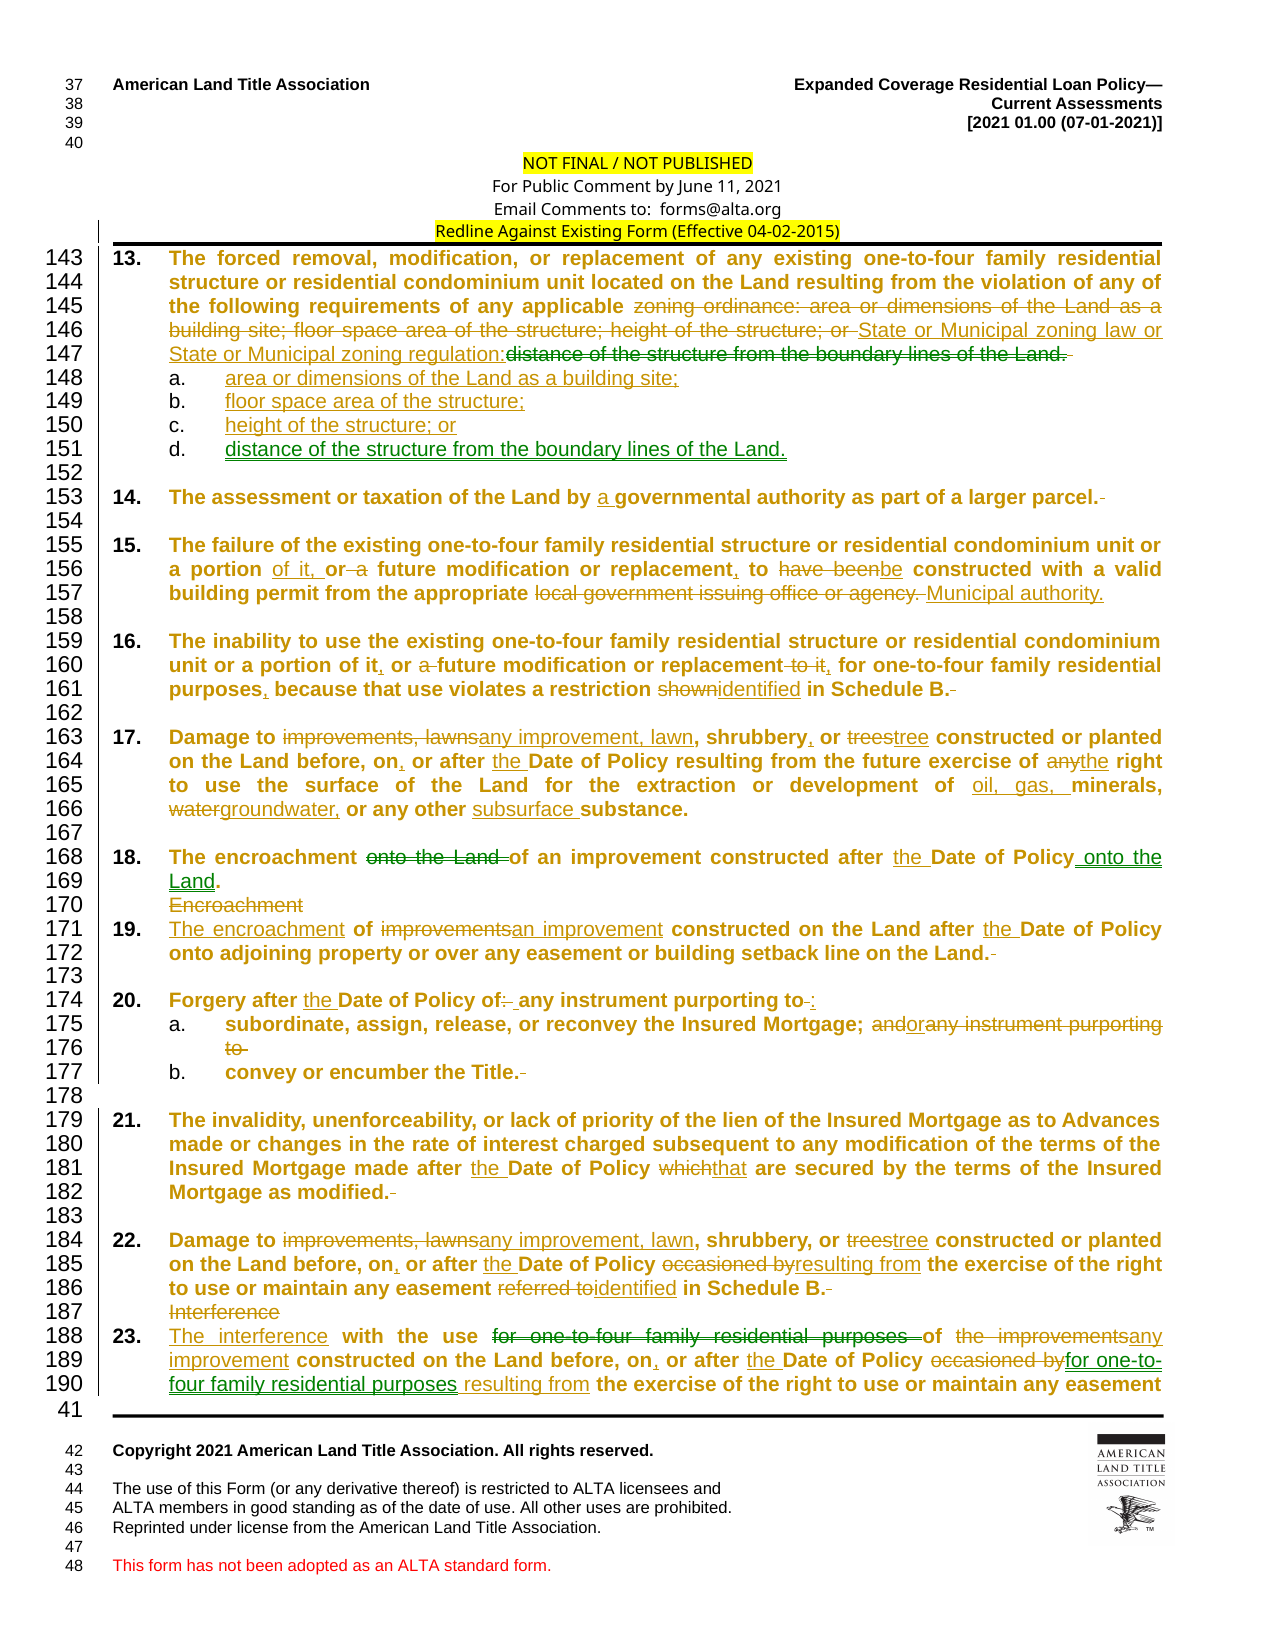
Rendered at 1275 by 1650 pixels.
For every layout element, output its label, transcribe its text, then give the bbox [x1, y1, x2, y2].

text 21. The invalidity, unenforceability, or lack of priority of the lien of the Insured Mortgage as to Advances made or changes in the rate of interest charged subsequent to any modification of the terms of the Insured Mortgage made after Date of Policy are secured by the terms of the Insured Mortgage as modified. [112, 1108, 1162, 1204]
text d. [169, 437, 1162, 461]
text 14. The assessment or taxation of the Land by governmental authority as part of a larger parcel. [112, 485, 1162, 509]
text 17. Damage to , shrubbery or constructed or planted on the Land before, on or after Date of Policy resulting from the future exercise of right to use the surface of the Land for the extraction or development of minerals, or any other substance. [112, 725, 1162, 821]
picture [1087, 1422, 1175, 1546]
text c. [169, 413, 1162, 437]
text 22. Damage to , shrubbery, or constructed or planted on the Land before, on or after Date of Policy the exercise of the right to use or maintain any easement in Schedule B. [112, 1228, 1162, 1300]
text 16. The inability to use the existing one-to-four family residential structure or residential condominium unit or a portion of it or future modification or replacement for one-to-four family residential purposes because that use violates a restriction in Schedule B. [112, 629, 1162, 701]
text a. subordinate, assign, release, or reconvey the Insured Mortgage; [169, 1012, 1162, 1060]
text b. convey or encumber the Title. [169, 1060, 1162, 1084]
text 15. The failure of the existing one-to-four family residential structure or residential condominium unit or a portion or future modification or replacement to constructed with a valid building permit from the appropriate [112, 533, 1162, 605]
text 13. The forced removal, modification, or replacement of any existing one-to-four family residential structure or residential condominium unit located on the Land resulting from the violation of any of the following requirements of any applicable [112, 246, 1162, 365]
text 19. of constructed on the Land after Date of Policy onto adjoining property or over any easement or building setback line on the Land. [112, 916, 1162, 964]
text 18. The encroachment of an improvement constructed after Date of Policy. [112, 844, 1162, 892]
text a. [169, 365, 1162, 389]
text 20. Forgery after Date of Policy ofany instrument purporting to [112, 988, 1162, 1012]
text b. [169, 389, 1162, 413]
